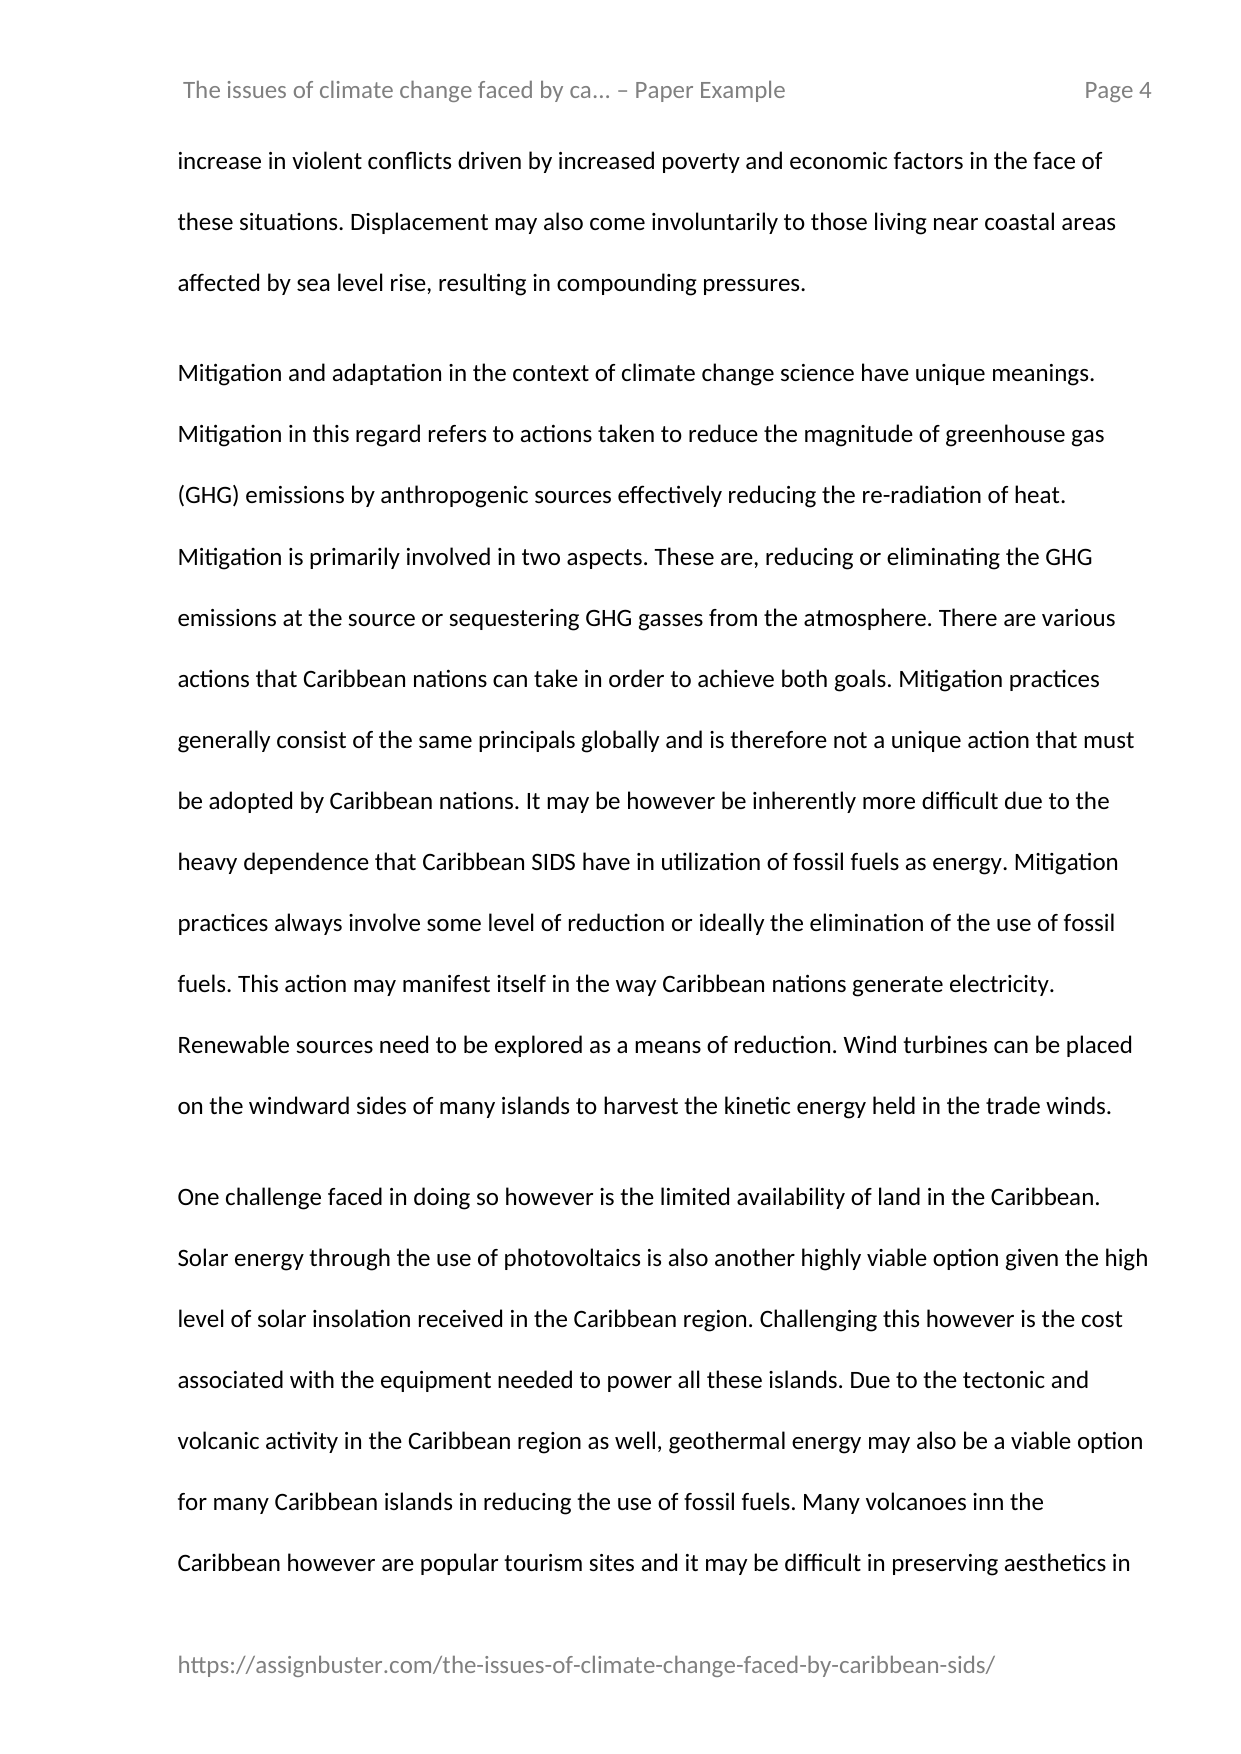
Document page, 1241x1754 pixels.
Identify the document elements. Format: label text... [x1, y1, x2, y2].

text Mitigation and adaptation in the context of climate change science have unique meanings. Mitigation in this regard refers to actions taken to reduce the magnitude of greenhouse gas (GHG) emissions by anthropogenic sources effectively reducing the re-radiation of heat. Mitigation is primarily involved in two aspects. These are, reducing or eliminating the GHG emissions at the source or sequestering GHG gasses from the atmosphere. There are various actions that Caribbean nations can take in order to achieve both goals. Mitigation practices generally consist of the same principals globally and is therefore not a unique action that must be adopted by Caribbean nations. It may be however be inherently more difficult due to the heavy dependence that Caribbean SIDS have in utilization of fossil fuels as energy. Mitigation practices always involve some level of reduction or ideally the elimination of the use of fossil fuels. This action may manifest itself in the way Caribbean nations generate electricity. Renewable sources need to be explored as a means of reduction. Wind turbines can be placed on the windward sides of many islands to harvest the kinetic energy held in the trade winds. [177, 358, 1152, 1121]
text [177, 1181, 1152, 1577]
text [177, 145, 1152, 298]
